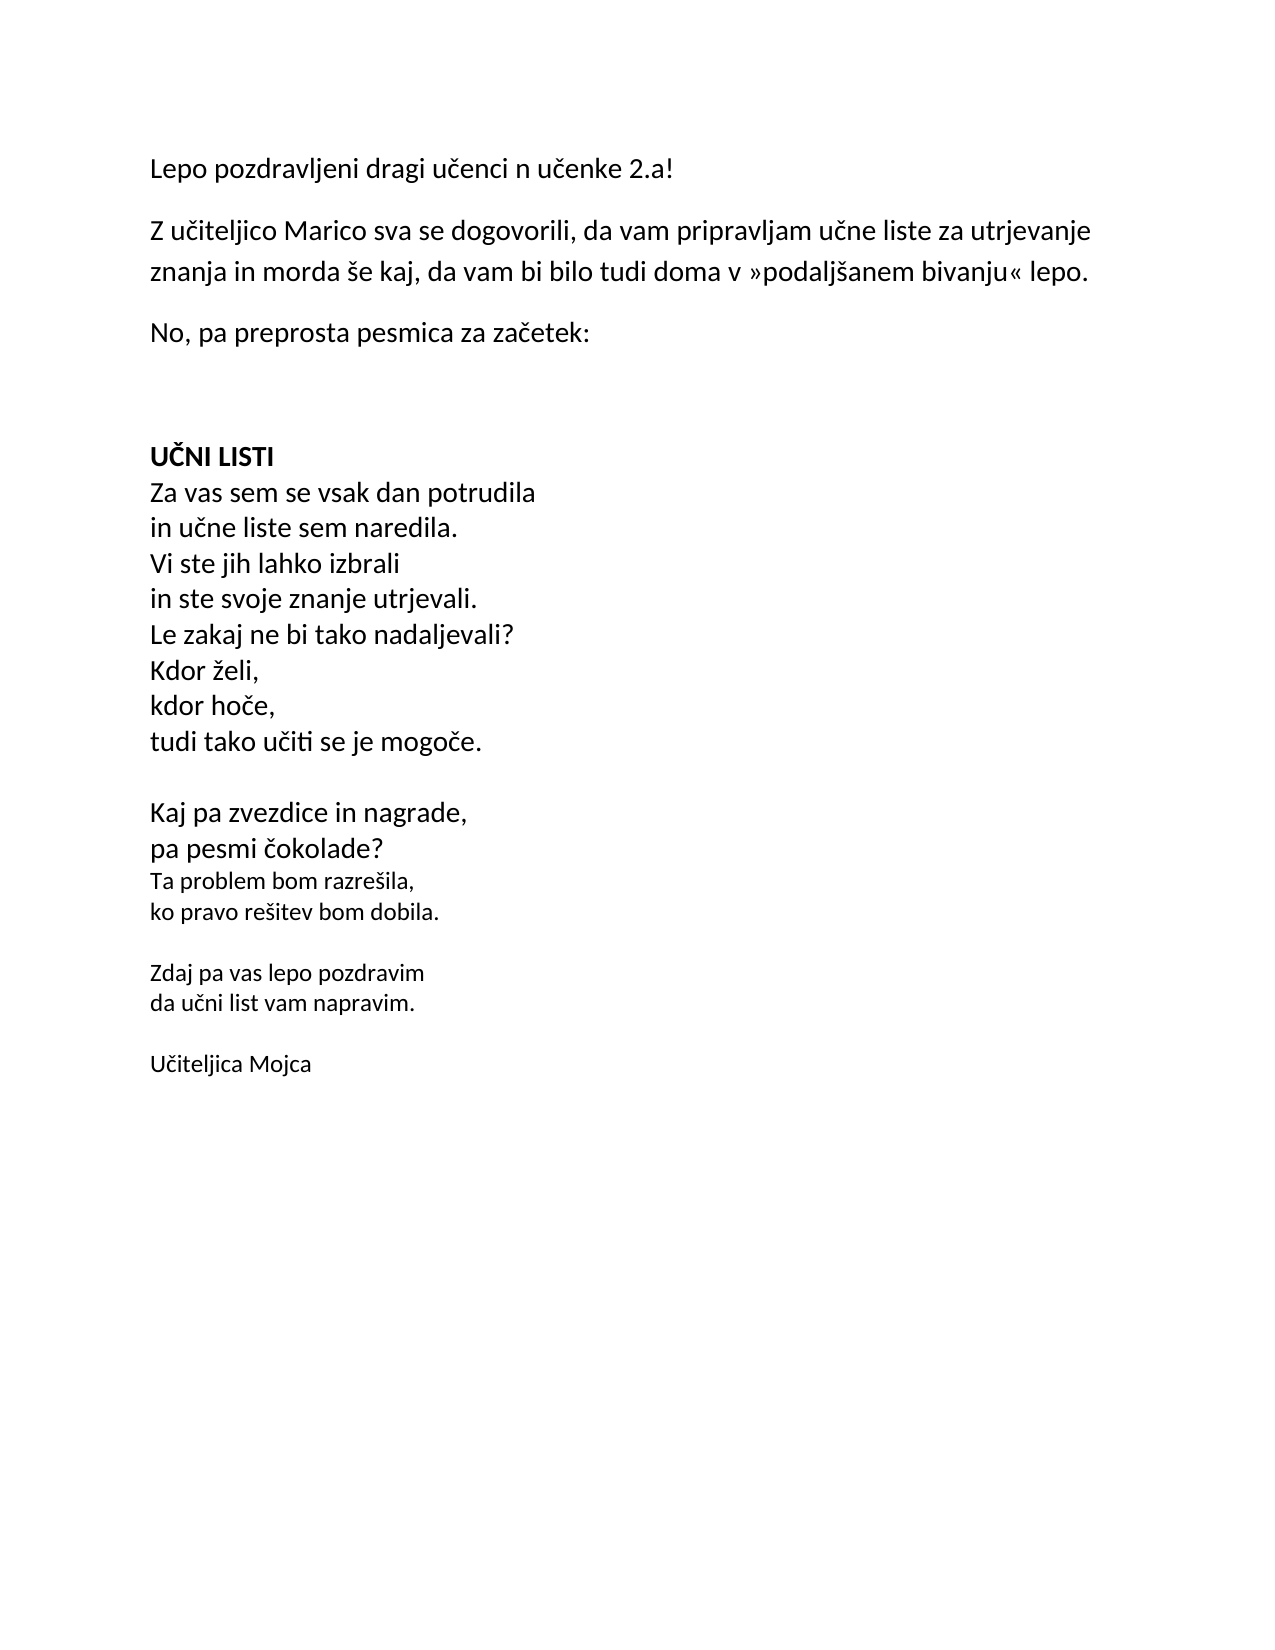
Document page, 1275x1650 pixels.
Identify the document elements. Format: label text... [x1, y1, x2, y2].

text Kdor želi, [150, 652, 1125, 687]
text Z učiteljico Marico sva se dogovorili, da vam pripravljam učne liste za utrjevanje znanja in morda še kaj, da vam bi bilo tudi doma v »podaljšanem bivanju« lepo. [150, 212, 1125, 288]
text Za vas sem se vsak dan potrudila [150, 474, 1125, 509]
text in ste svoje znanje utrjevali. [150, 581, 1125, 616]
text pa pesmi čokolade? [150, 830, 1125, 866]
text Učiteljica Mojca [150, 1049, 1125, 1079]
text Le zakaj ne bi tako nadaljevali? [150, 616, 1125, 652]
text Kaj pa zvezdice in nagrade, [150, 794, 1125, 830]
text UČNI LISTI [150, 438, 1125, 474]
text Zdaj pa vas lepo pozdravim [150, 957, 1125, 988]
text ko pravo rešitev bom dobila. [150, 896, 1125, 927]
text kdor hoče, [150, 687, 1125, 723]
text da učni list vam napravim. [150, 988, 1125, 1018]
text tudi tako učiti se je mogoče. [150, 723, 1125, 759]
text Ta problem bom razrešila, [150, 866, 1125, 896]
text Lepo pozdravljeni dragi učenci n učenke 2.a! [150, 150, 1125, 186]
text Vi ste jih lahko izbrali [150, 545, 1125, 581]
text in učne liste sem naredila. [150, 509, 1125, 545]
text No, pa preprosta pesmica za začetek: [150, 314, 1125, 350]
